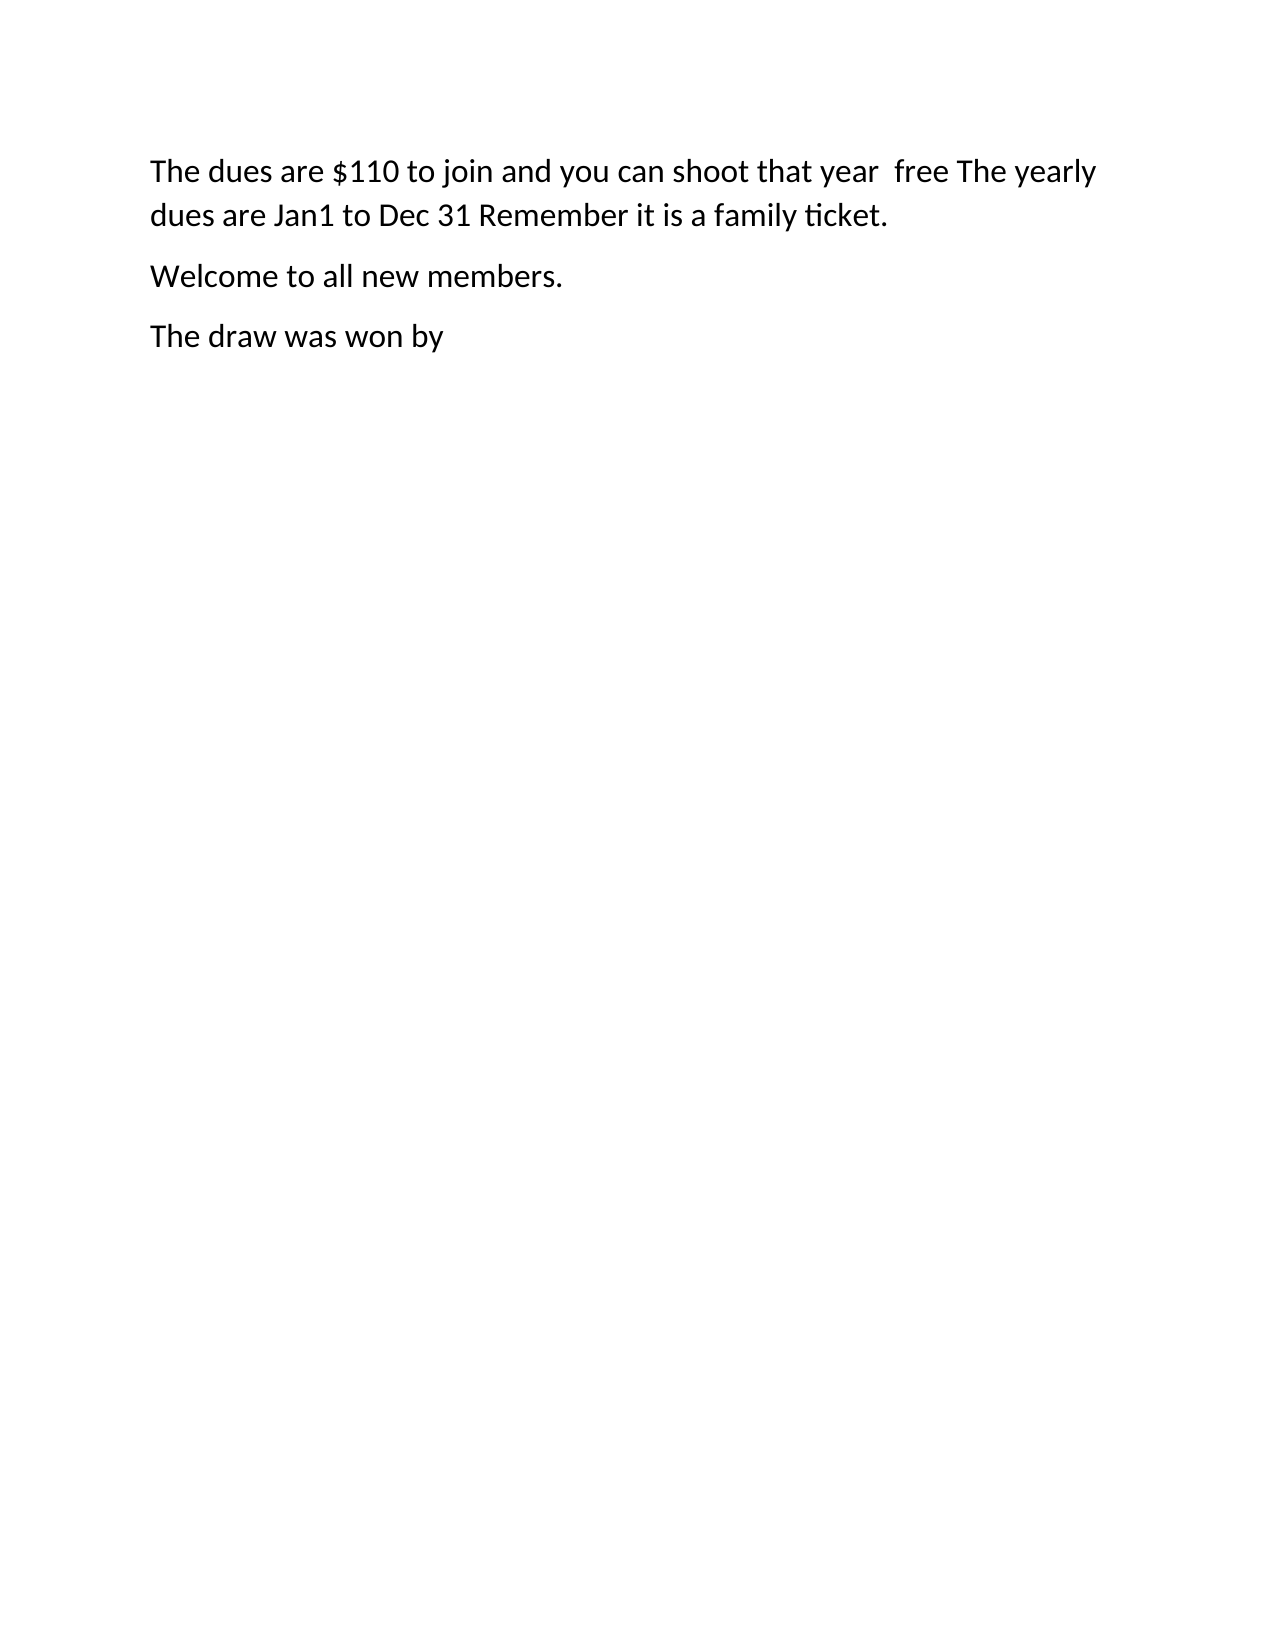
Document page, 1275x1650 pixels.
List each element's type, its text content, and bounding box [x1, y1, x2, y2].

text The draw was won by [150, 315, 1125, 356]
text The dues are $110 to join and you can shoot that year free The yearly dues are Jan1 to Dec 31 Remember it is a family ticket. [150, 150, 1125, 235]
text Welcome to all new members. [150, 254, 1125, 295]
